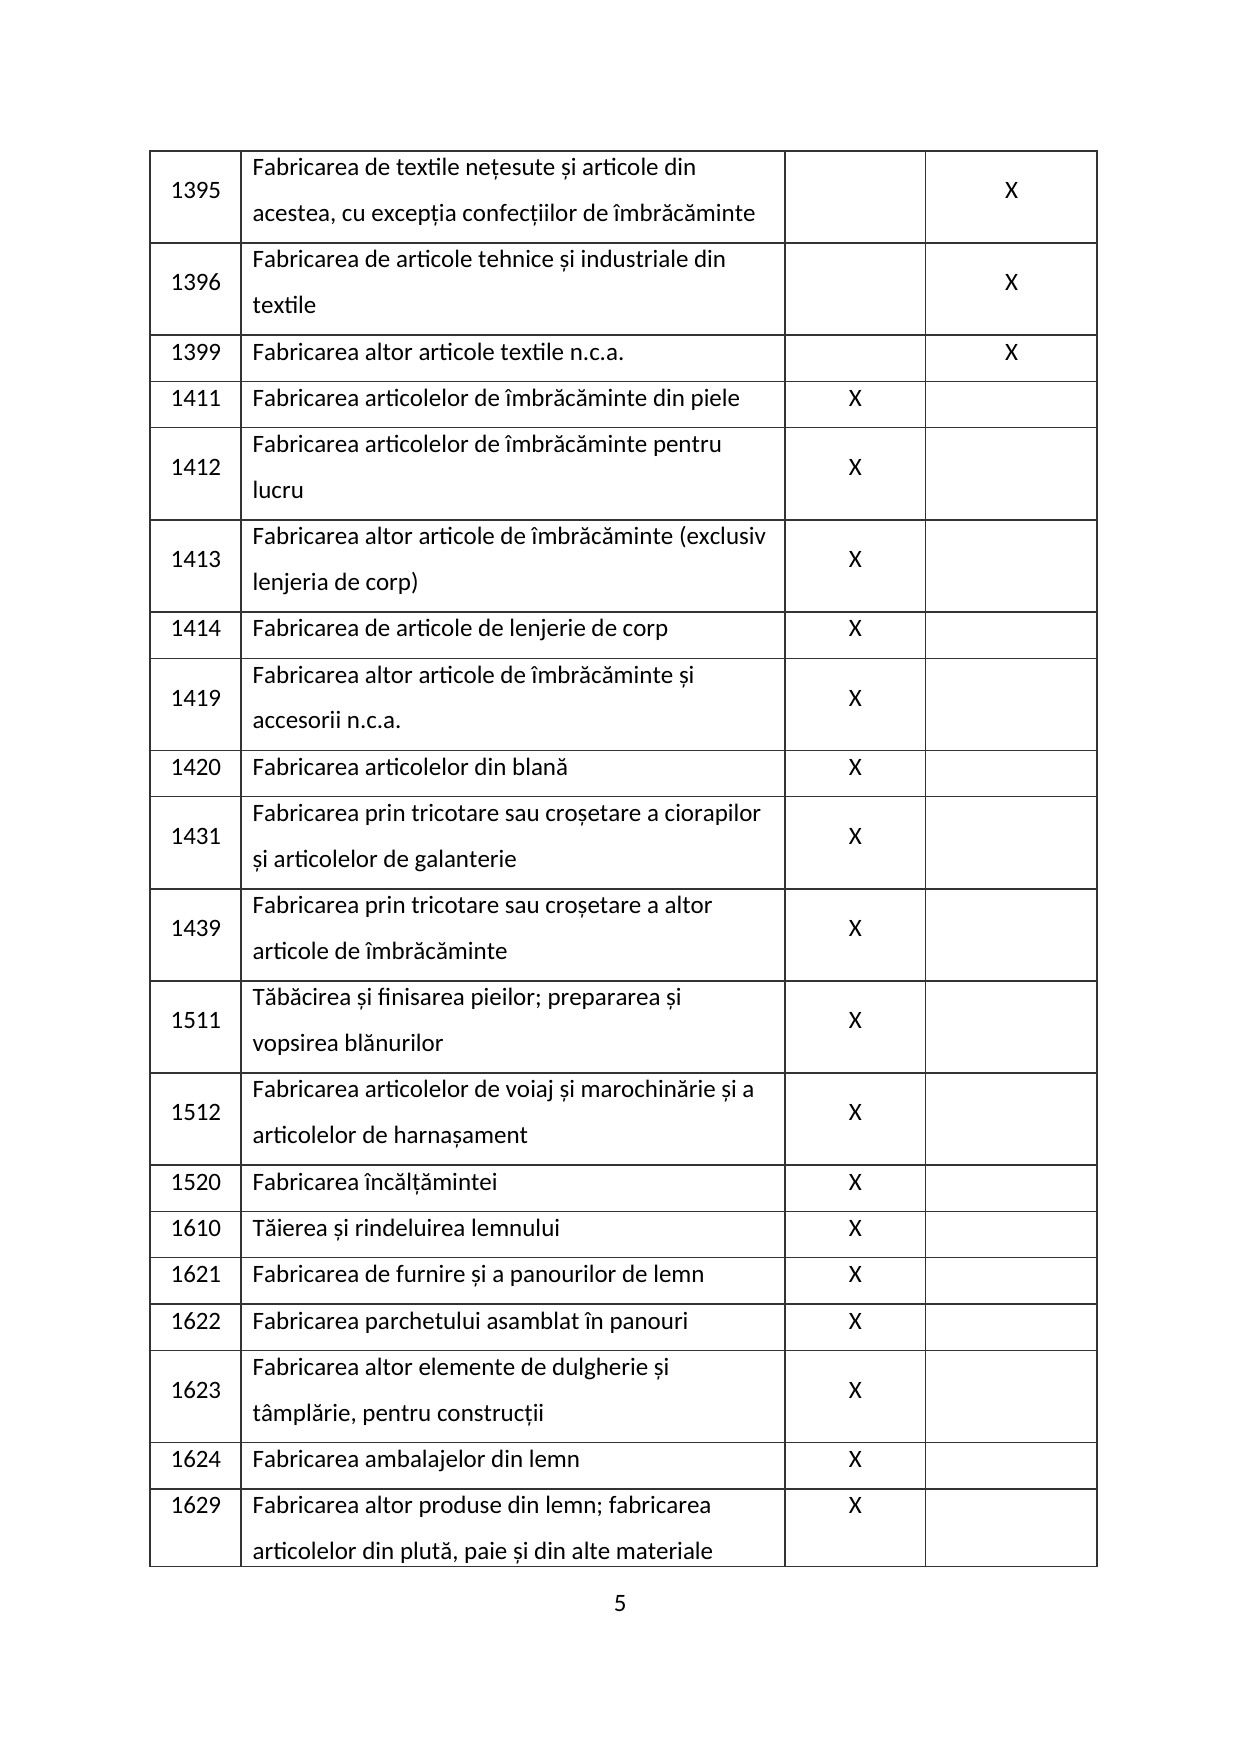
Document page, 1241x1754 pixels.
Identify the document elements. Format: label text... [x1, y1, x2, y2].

table_cell [926, 890, 1096, 980]
table_cell Fabricarea altor articole de îmbrăcăminte și accesorii n.c.a. [242, 659, 784, 749]
table_cell X [786, 659, 925, 749]
table_cell [786, 244, 925, 334]
table_cell [926, 521, 1096, 611]
table_cell Fabricarea ambalajelor din lemn [242, 1443, 784, 1488]
table_cell Fabricarea prin tricotare sau croșetare a altor articole de îmbrăcăminte [242, 890, 784, 980]
table_cell 1431 [151, 797, 240, 888]
table_cell [926, 613, 1096, 657]
table_cell X [786, 613, 925, 657]
table_cell Fabricarea parchetului asamblat în panouri [242, 1305, 784, 1349]
table_cell Fabricarea încălțămintei [242, 1166, 784, 1211]
table_cell 1610 [151, 1212, 240, 1257]
table_cell [926, 1305, 1096, 1349]
table_cell Fabricarea articolelor de voiaj și marochinărie și a articolelor de harnașament [242, 1074, 784, 1164]
table_cell 1413 [151, 521, 240, 611]
table_cell 1623 [151, 1351, 240, 1442]
table_cell X [786, 797, 925, 888]
table_cell X [786, 751, 925, 796]
table_cell [926, 982, 1096, 1072]
table_cell 1395 [151, 152, 240, 242]
table_cell Fabricarea altor articole de îmbrăcăminte (exclusiv lenjeria de corp) [242, 521, 784, 611]
table_cell X [926, 244, 1096, 334]
table_cell Fabricarea de articole tehnice și industriale din textile [242, 244, 784, 334]
table_cell X [786, 1443, 925, 1488]
table_cell [786, 152, 925, 242]
table_cell Fabricarea articolelor din blană [242, 751, 784, 796]
table_cell X [786, 1074, 925, 1164]
table_cell 1414 [151, 613, 240, 657]
table_cell 1621 [151, 1258, 240, 1303]
table_cell 1629 [151, 1490, 240, 1566]
table_cell [926, 1074, 1096, 1164]
table_cell [926, 1166, 1096, 1211]
table_cell [926, 1212, 1096, 1257]
table_cell 1520 [151, 1166, 240, 1211]
table_cell 1624 [151, 1443, 240, 1488]
table_cell [926, 1351, 1096, 1442]
table_cell Fabricarea articolelor de îmbrăcăminte pentru lucru [242, 428, 784, 519]
table_cell 1412 [151, 428, 240, 519]
table_cell X [786, 1351, 925, 1442]
table_cell X [786, 428, 925, 519]
table_cell 1511 [151, 982, 240, 1072]
table_cell [926, 382, 1096, 427]
table_cell X [786, 1166, 925, 1211]
table_cell [786, 336, 925, 381]
table_cell X [786, 1305, 925, 1349]
table_cell Fabricarea altor articole textile n.c.a. [242, 336, 784, 381]
table_cell X [786, 382, 925, 427]
table_cell Fabricarea altor elemente de dulgherie și tâmplărie, pentru construcții [242, 1351, 784, 1442]
table_cell X [926, 336, 1096, 381]
table_cell Fabricarea de textile nețesute și articole din acestea, cu excepția confecțiilor de îmbrăcăminte [242, 152, 784, 242]
table_cell Fabricarea articolelor de îmbrăcăminte din piele [242, 382, 784, 427]
table_cell [926, 797, 1096, 888]
table_cell [926, 1443, 1096, 1488]
table_cell 1622 [151, 1305, 240, 1349]
table_cell [926, 1490, 1096, 1566]
table_cell 1419 [151, 659, 240, 749]
table_cell Fabricarea de furnire și a panourilor de lemn [242, 1258, 784, 1303]
table_cell X [786, 1212, 925, 1257]
table_cell Fabricarea prin tricotare sau croșetare a ciorapilor și articolelor de galanterie [242, 797, 784, 888]
table_cell [926, 751, 1096, 796]
table_cell 1399 [151, 336, 240, 381]
table_cell 1396 [151, 244, 240, 334]
table_cell X [786, 982, 925, 1072]
table_cell Tăierea și rindeluirea lemnului [242, 1212, 784, 1257]
table_cell 1420 [151, 751, 240, 796]
table_cell X [786, 521, 925, 611]
table_cell [926, 1258, 1096, 1303]
table_cell X [786, 1490, 925, 1566]
table_cell Fabricarea de articole de lenjerie de corp [242, 613, 784, 657]
table_cell [926, 428, 1096, 519]
table_cell X [786, 1258, 925, 1303]
table_cell Tăbăcirea și finisarea pieilor; prepararea și vopsirea blănurilor [242, 982, 784, 1072]
table_cell X [926, 152, 1096, 242]
table_cell [926, 659, 1096, 749]
table_cell 1439 [151, 890, 240, 980]
table_cell 1512 [151, 1074, 240, 1164]
table_cell 1411 [151, 382, 240, 427]
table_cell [242, 1490, 784, 1566]
table_cell X [786, 890, 925, 980]
